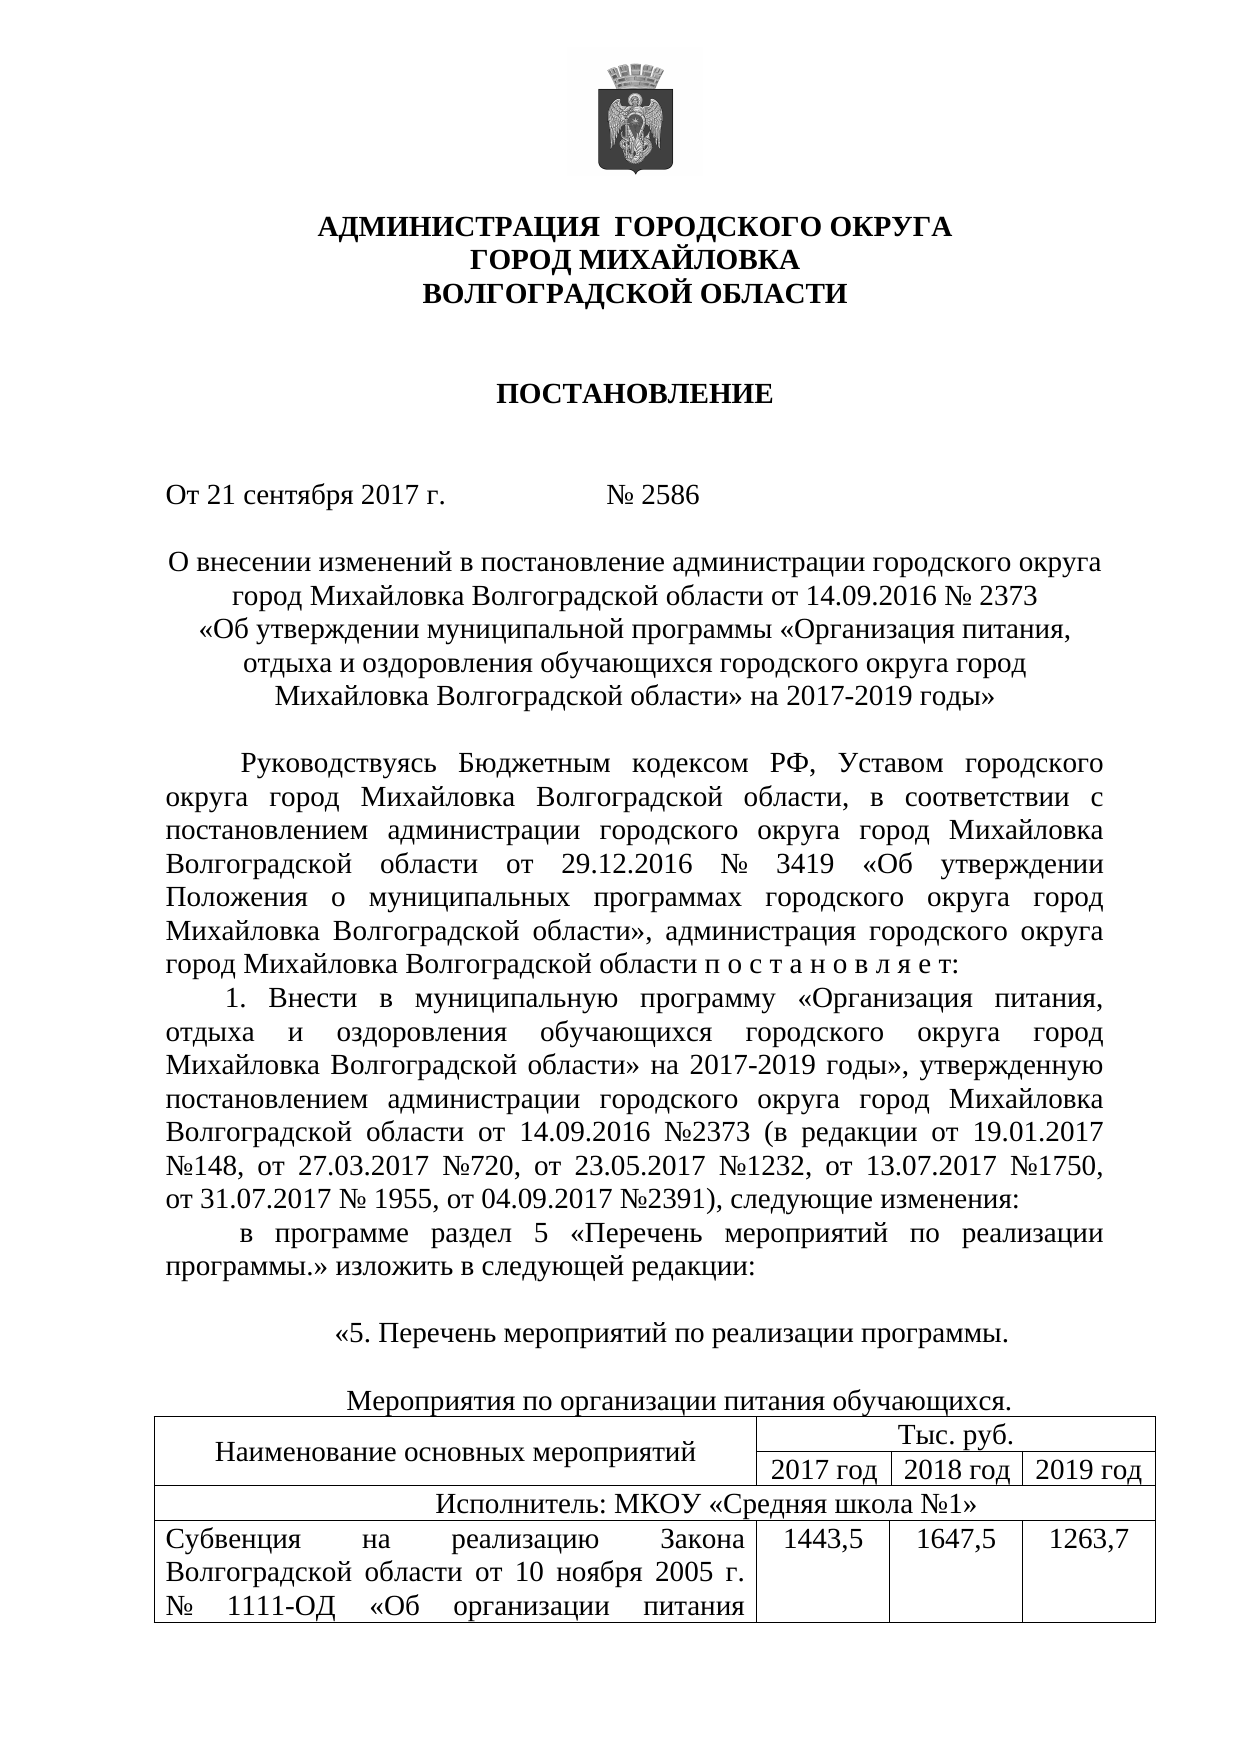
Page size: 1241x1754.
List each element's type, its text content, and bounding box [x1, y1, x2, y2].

text Мероприятия по организации питания обучающихся. [165, 1383, 1104, 1416]
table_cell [155, 1521, 756, 1622]
text Руководствуясь Бюджетным кодексом РФ, Уставом городского округа город Михайловка Волгоградской области, в соответствии с постановлением администрации городского округа город Михайловка Волгоградской области от 29.12.2016 № 3419 «Об утверждении Положения о муниципальных программах городского округа город Михайловка Волгоградской области», администрация городского округа город Михайловка Волгоградской области п о с т а н о в л я е т: [165, 745, 1104, 980]
table_cell 1443,5 [757, 1521, 889, 1622]
table_header Тыс. руб. [757, 1417, 1155, 1451]
text 1. Внести в муниципальную программу «Организация питания, отдыха и оздоровления обучающихся городского округа город Михайловка Волгоградской области» на 2017-2019 годы», утвержденную постановлением администрации городского округа город Михайловка Волгоградской области от 14.09.2016 №2373 (в редакции от 19.01.2017 №148, от 27.03.2017 №720, от 23.05.2017 №1232, от 13.07.2017 №1750, от 31.07.2017 № 1955, от 04.09.2017 №2391), следующие изменения: [165, 980, 1104, 1215]
table_cell 1647,5 [890, 1521, 1022, 1622]
text в программе раздел 5 «Перечень мероприятий по реализации программы.» изложить в следующей редакции: [165, 1215, 1104, 1282]
table_cell 2017 год [757, 1452, 891, 1485]
table_header Наименование основных мероприятий [155, 1417, 756, 1485]
table_cell 2018 год [892, 1452, 1022, 1485]
table_cell Исполнитель: МКОУ «Средняя школа №1» [155, 1486, 1155, 1520]
table_cell 1263,7 [1023, 1521, 1155, 1622]
text «5. Перечень мероприятий по реализации программы. [165, 1316, 1104, 1349]
text О внесении изменений в постановление администрации городского округа город Михайловка Волгоградской области от 14.09.2016 № 2373 «Об утверждении муниципальной программы «Организация питания, отдыха и оздоровления обучающихся городского округа город Михайловка Волгоградской области» на 2017-2019 годы» [165, 544, 1104, 712]
table_cell 2019 год [1023, 1452, 1155, 1485]
